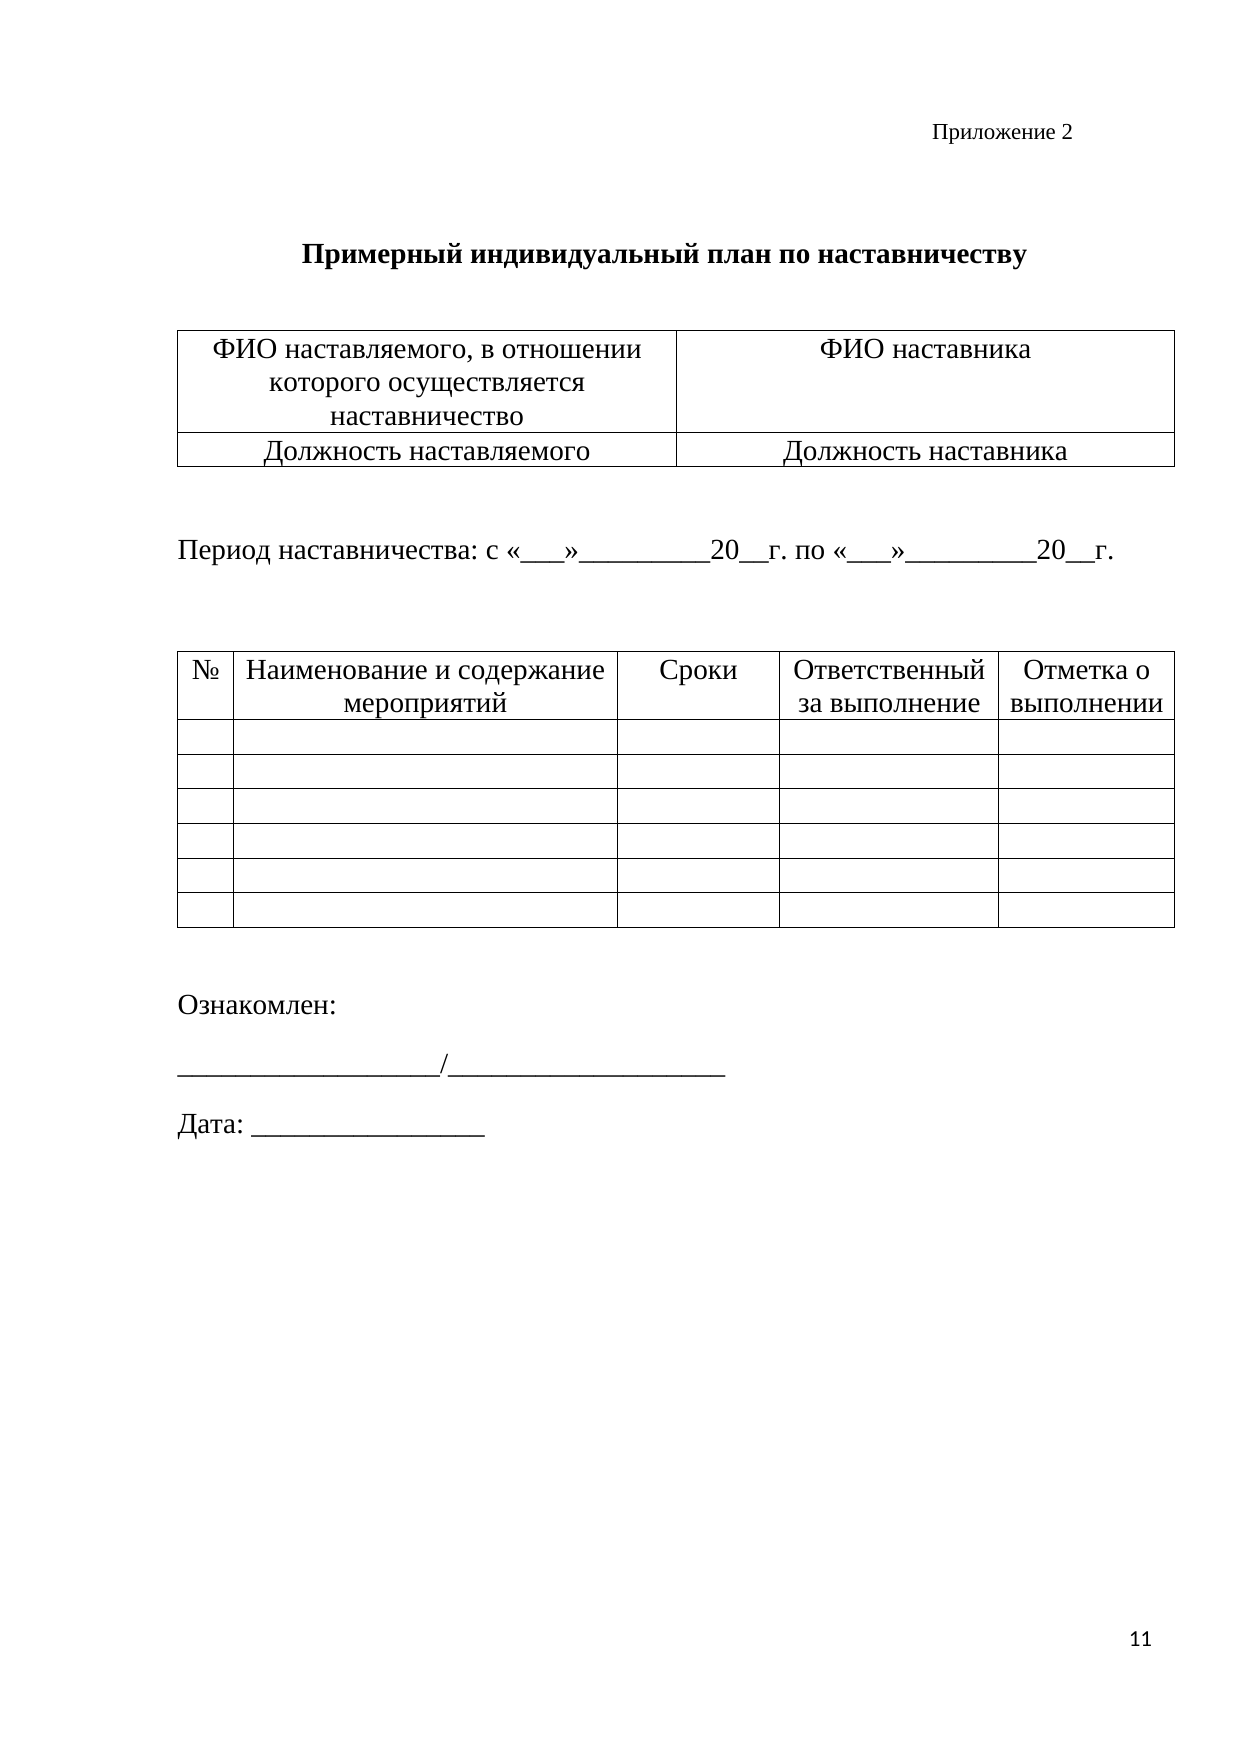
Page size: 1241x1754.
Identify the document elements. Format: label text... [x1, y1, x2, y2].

table_cell [234, 755, 617, 788]
table_header Отметка о выполнении [999, 652, 1174, 719]
table_cell [178, 789, 233, 823]
table_header ФИО наставника [677, 331, 1174, 432]
table_header Сроки [618, 652, 779, 719]
table_header Ответственный за выполнение [780, 652, 998, 719]
text Приложение 2 [177, 118, 1152, 144]
table_cell [234, 789, 617, 823]
table_cell Должность наставника [677, 433, 1174, 466]
table_cell Должность наставляемого [178, 433, 676, 466]
table_cell [999, 755, 1174, 788]
text Период наставничества: с «___»_________20__г. по «___»_________20__г. [177, 532, 1152, 566]
table_cell [999, 824, 1174, 857]
table_cell [780, 789, 998, 823]
table_cell [780, 720, 998, 754]
table_cell [178, 720, 233, 754]
table_cell [999, 789, 1174, 823]
text Дата: ________________ [177, 1106, 1152, 1139]
table_cell [234, 720, 617, 754]
text Примерный индивидуальный план по наставничеству [177, 237, 1152, 270]
text __________________/___________________ [177, 1046, 1152, 1080]
table_header № [178, 652, 233, 719]
table_cell [618, 893, 779, 927]
table_cell [618, 859, 779, 892]
table_cell [178, 755, 233, 788]
table_cell [178, 859, 233, 892]
table_cell [178, 824, 233, 857]
table_cell [780, 824, 998, 857]
table_cell [999, 893, 1174, 927]
table_cell [780, 859, 998, 892]
table_cell [618, 824, 779, 857]
text Ознакомлен: [177, 987, 1152, 1021]
table_cell [618, 755, 779, 788]
table_cell [234, 893, 617, 927]
table_header ФИО наставляемого, в отношении которого осуществляется наставничество [178, 331, 676, 432]
table_cell [618, 789, 779, 823]
table_cell [999, 859, 1174, 892]
table_cell [618, 720, 779, 754]
table_cell [999, 720, 1174, 754]
table_header Наименование и содержание мероприятий [234, 652, 617, 719]
table_cell [234, 859, 617, 892]
table_cell [780, 755, 998, 788]
table_cell [780, 893, 998, 927]
table_cell [178, 893, 233, 927]
table_cell [234, 824, 617, 857]
